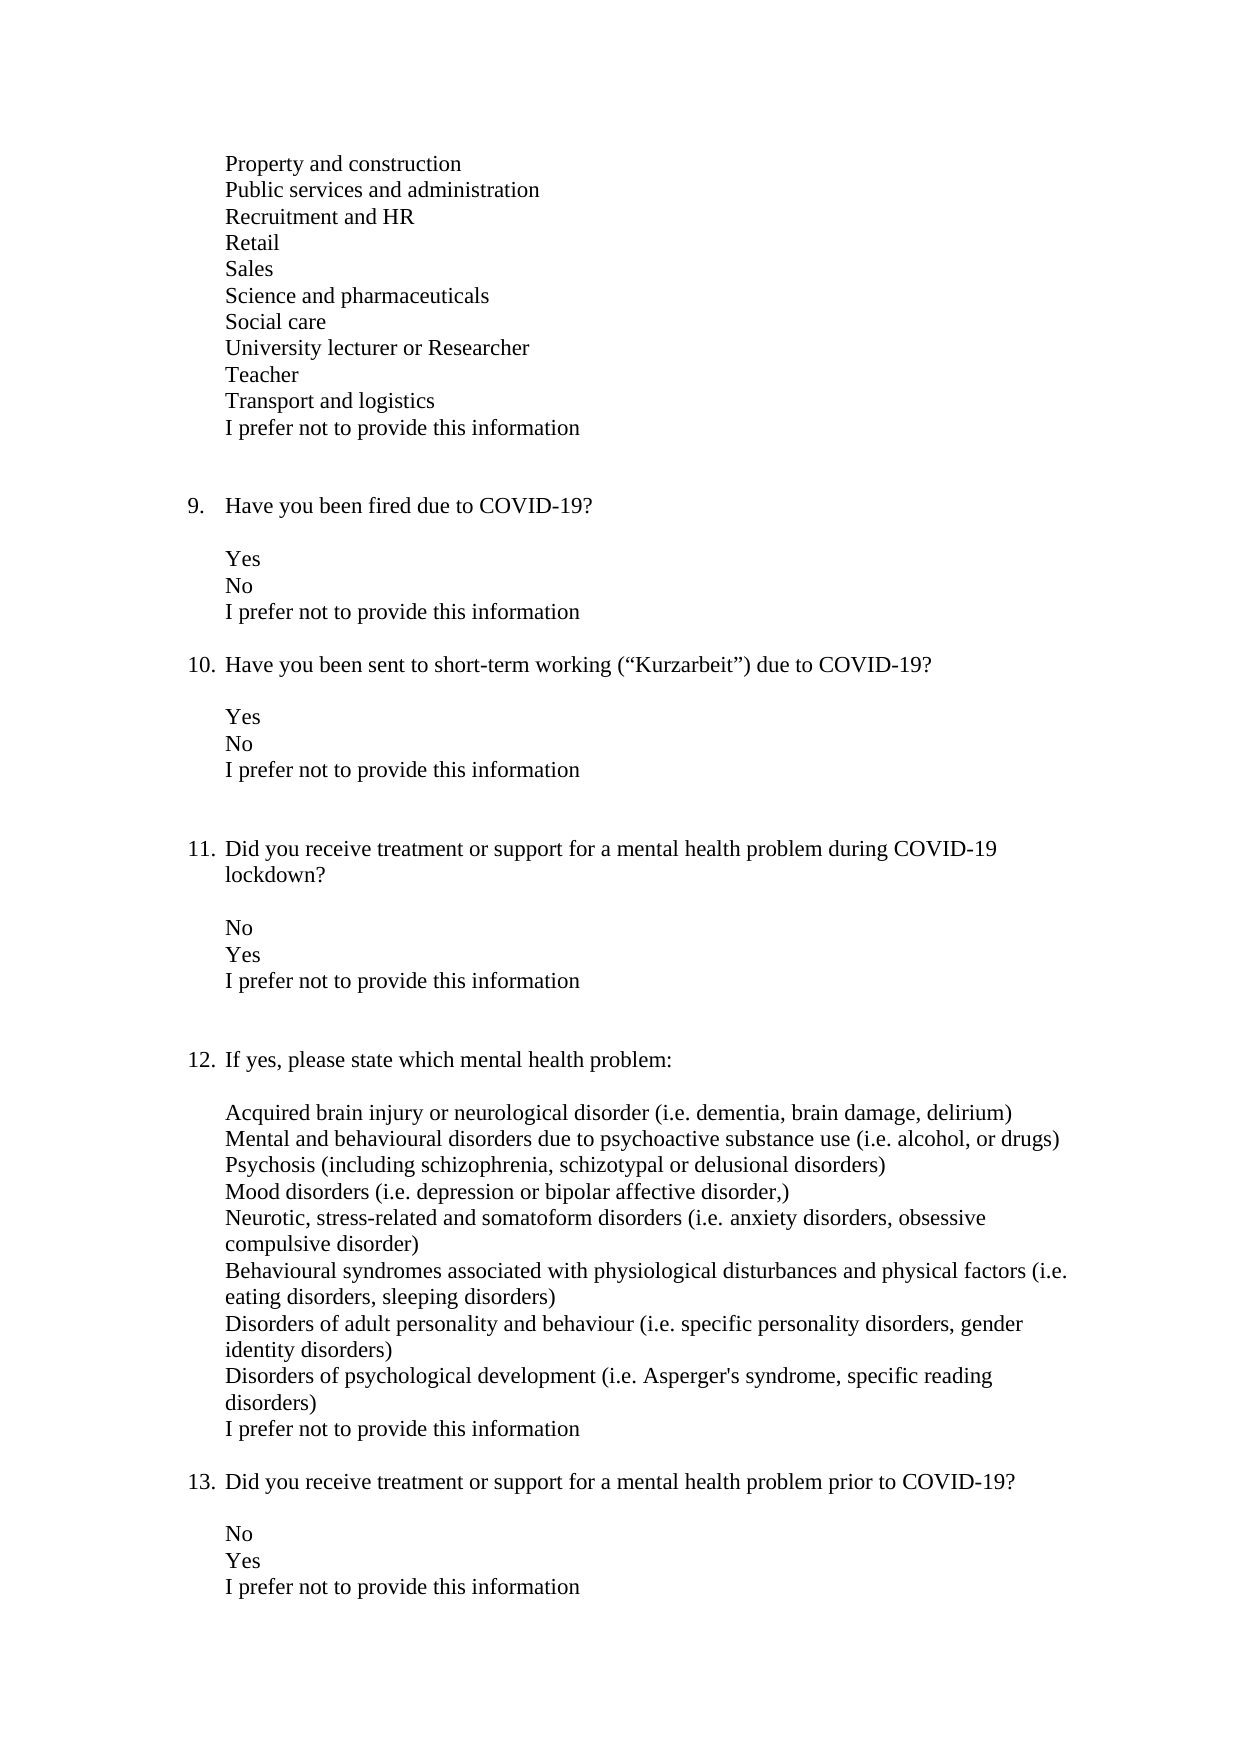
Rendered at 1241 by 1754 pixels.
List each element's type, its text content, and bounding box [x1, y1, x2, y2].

text Sales [225, 255, 1090, 282]
text I prefer not to provide this information [225, 1415, 1090, 1441]
text Disorders of adult personality and behaviour (i.e. specific personality disorders, gender identity disorders) [225, 1309, 1090, 1362]
text Mental and behavioural disorders due to psychoactive substance use (i.e. alcohol, or drugs) [225, 1125, 1090, 1151]
list I prefer not to provide this information [225, 756, 1090, 782]
list If yes, please state which mental health problem: [187, 1046, 1090, 1072]
list I prefer not to provide this information [225, 1573, 1090, 1599]
text Retail [225, 229, 1090, 255]
text Recruitment and HR [225, 203, 1090, 229]
list Have you been sent to short-term working (“Kurzarbeit”) due to COVID-19? [187, 651, 1090, 677]
list Did you receive treatment or support for a mental health problem during COVID-19 lockdown? [187, 835, 1090, 888]
list Yes [225, 1547, 1090, 1573]
text Teacher [225, 361, 1090, 387]
list Did you receive treatment or support for a mental health problem prior to COVID-19? [187, 1468, 1090, 1494]
text Disorders of psychological development (i.e. Asperger's syndrome, specific reading disorders) [225, 1362, 1090, 1415]
list Have you been fired due to COVID-19? [187, 493, 1090, 519]
text University lecturer or Researcher [225, 334, 1090, 361]
text Social care [225, 308, 1090, 334]
list No [225, 1520, 1090, 1547]
text Psychosis (including schizophrenia, schizotypal or delusional disorders) [225, 1151, 1090, 1178]
list I prefer not to provide this information [225, 967, 1090, 993]
text Public services and administration [225, 176, 1090, 203]
text Neurotic, stress-related and somatoform disorders (i.e. anxiety disorders, obsessive compulsive disorder) [225, 1204, 1090, 1257]
text Property and construction [225, 150, 1090, 176]
list Yes [225, 545, 1090, 572]
text Mood disorders (i.e. depression or bipolar affective disorder,) [225, 1178, 1090, 1204]
list No [225, 730, 1090, 756]
text Science and pharmaceuticals [225, 282, 1090, 308]
list Yes [225, 941, 1090, 967]
text Behavioural syndromes associated with physiological disturbances and physical factors (i.e. eating disorders, sleeping disorders) [225, 1257, 1090, 1309]
text I prefer not to provide this information [225, 413, 1090, 440]
list I prefer not to provide this information [225, 598, 1090, 624]
text Transport and logistics [225, 387, 1090, 413]
list No [225, 914, 1090, 941]
list No [225, 572, 1090, 598]
text Acquired brain injury or neurological disorder (i.e. dementia, brain damage, delirium) [225, 1099, 1090, 1125]
list Yes [225, 703, 1090, 730]
